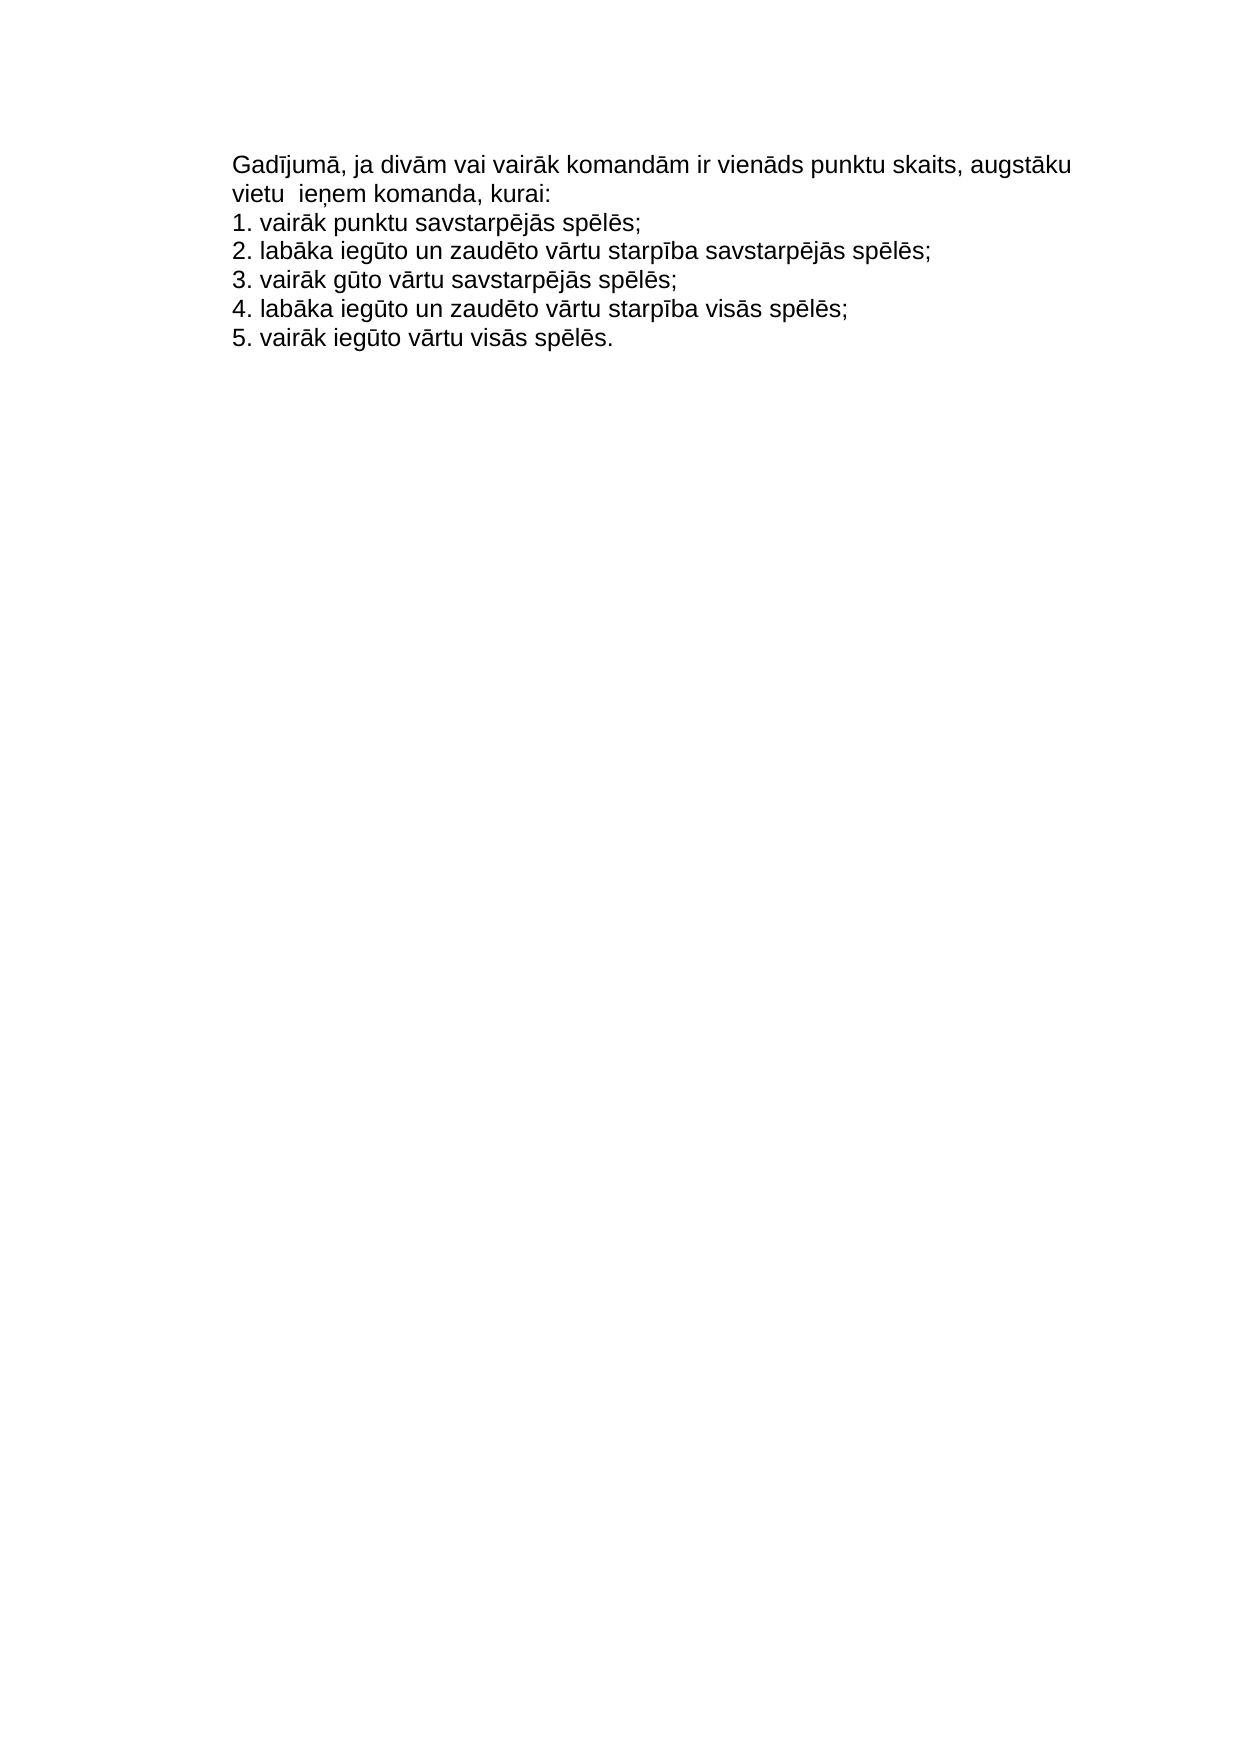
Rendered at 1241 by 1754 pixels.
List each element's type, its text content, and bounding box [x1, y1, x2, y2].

text Gadījumā, ja divām vai vairāk komandām ir vienāds punktu skaits, augstāku vietu ieņem komanda, kurai: 1. vairāk punktu savstarpējās spēlēs; 2. labāka iegūto un zaudēto vārtu starpība savstarpējās spēlēs; 3. vairāk gūto vārtu savstarpējās spēlēs; [232, 150, 1107, 294]
text 4. labāka iegūto un zaudēto vārtu starpība visās spēlēs; 5. vairāk iegūto vārtu visās spēlēs. [232, 294, 1107, 351]
